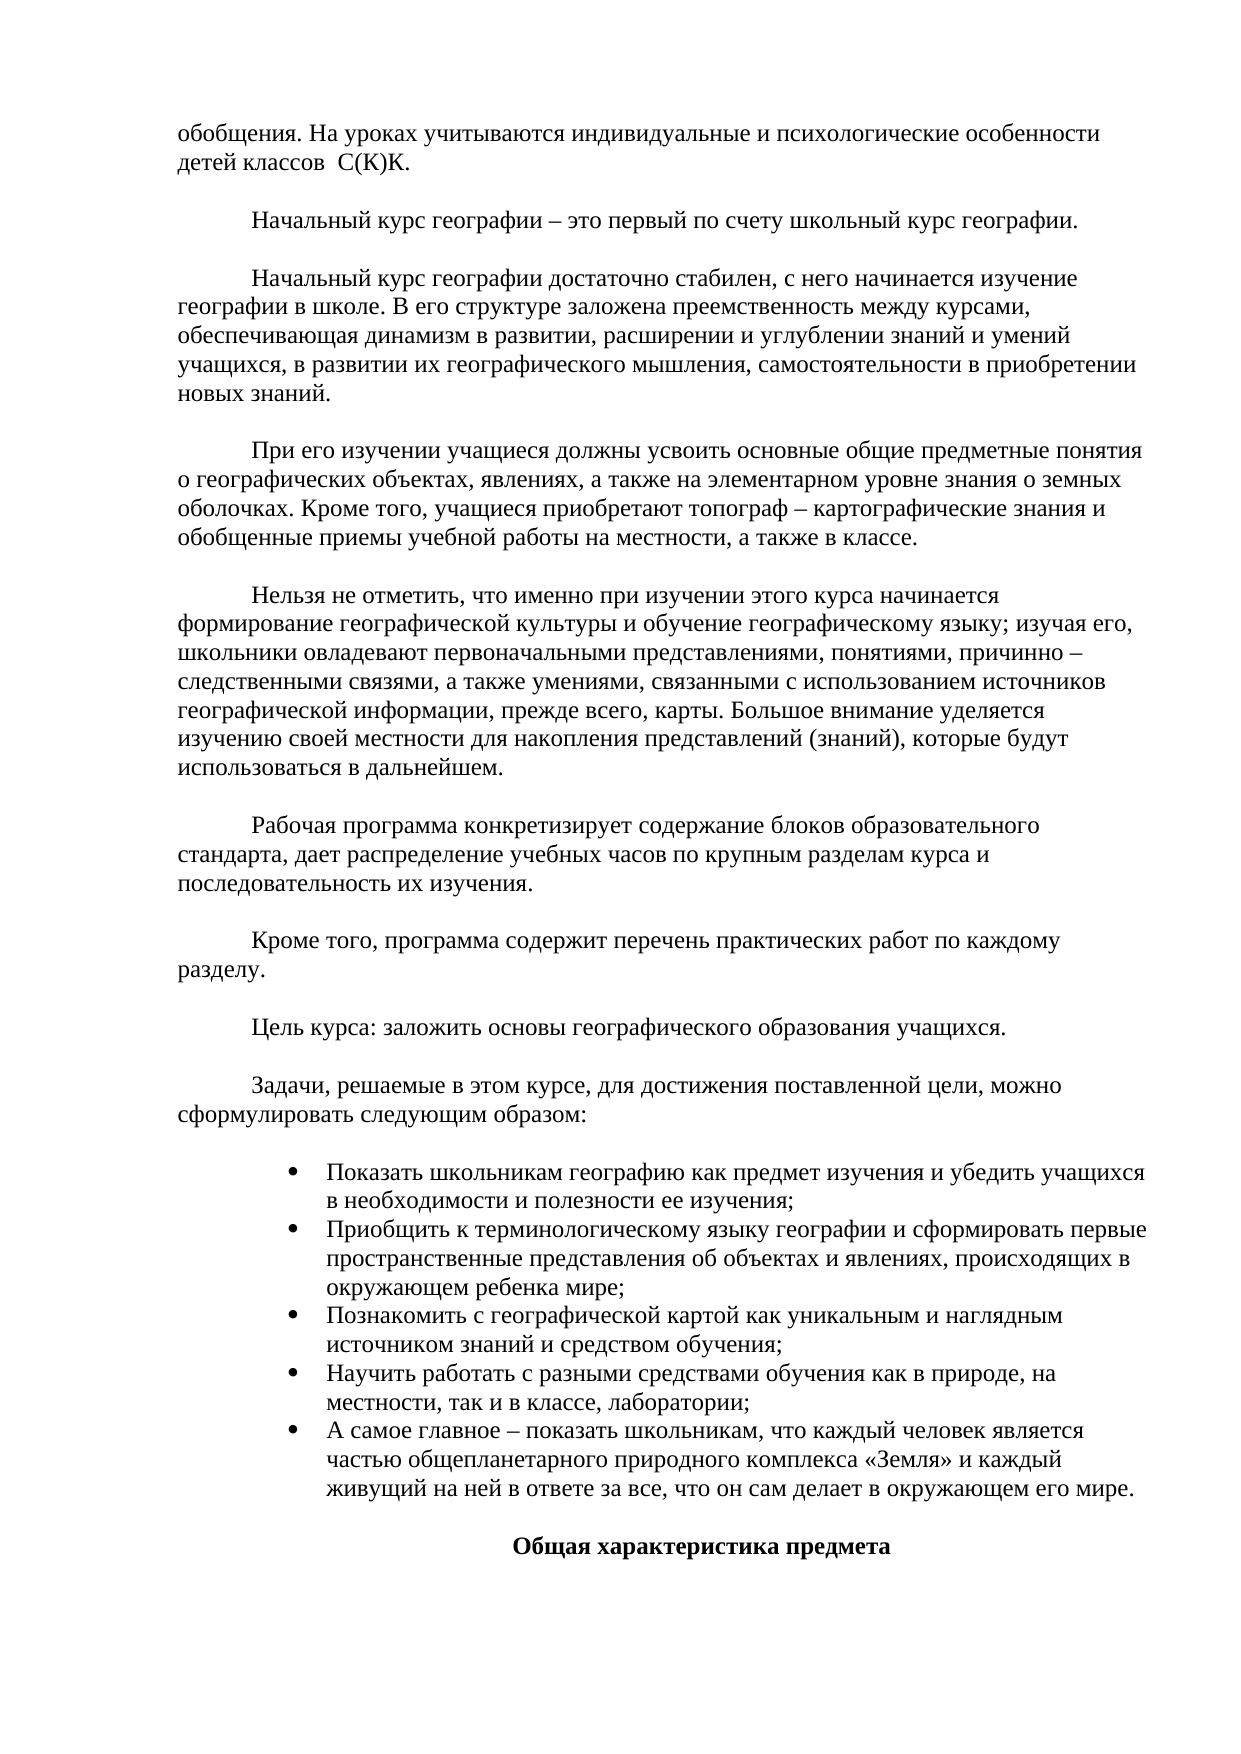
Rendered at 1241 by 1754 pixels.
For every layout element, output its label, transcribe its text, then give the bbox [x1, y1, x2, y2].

text Начальный курс географии достаточно стабилен, с него начинается изучение географии в школе. В его структуре заложена преемственность между курсами, обеспечивающая динамизм в развитии, расширении и углублении знаний и умений учащихся, в развитии их географического мышления, самостоятельности в приобретении новых знаний. [177, 263, 1152, 406]
text При его изучении учащиеся должны усвоить основные общие предметные понятия о географических объектах, явлениях, а также на элементарном уровне знания о земных оболочках. Кроме того, учащиеся приобретают топограф – картографические знания и обобщенные приемы учебной работы на местности, а также в классе. [177, 436, 1152, 551]
list Познакомить с географической картой как уникальным и наглядным источником знаний и средством обучения; [288, 1301, 1152, 1358]
list Научить работать с разными средствами обучения как в природе, на местности, так и в классе, лаборатории; [288, 1358, 1152, 1416]
text Рабочая программа конкретизирует содержание блоков образовательного стандарта, дает распределение учебных часов по крупным разделам курса и последовательность их изучения. [177, 810, 1152, 896]
list А самое главное – показать школьникам, что каждый человек является частью общепланетарного природного комплекса «Земля» и каждый живущий на ней в ответе за все, что он сам делает в окружающем его мире. [288, 1416, 1152, 1502]
text Задачи, решаемые в этом курсе, для достижения поставленной цели, можно сформулировать следующим образом: [177, 1070, 1152, 1128]
list Приобщить к терминологическому языку географии и сформировать первые пространственные представления об объектах и явлениях, происходящих в окружающем ребенка мире; [288, 1214, 1152, 1301]
text Начальный курс географии – это первый по счету школьный курс географии. [177, 205, 1152, 233]
text Кроме того, программа содержит перечень практических работ по каждому разделу. [177, 926, 1152, 983]
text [177, 118, 1152, 176]
text Нельзя не отметить, что именно при изучении этого курса начинается формирование географической культуры и обучение географическому языку; изучая его, школьники овладевают первоначальными представлениями, понятиями, причинно – следственными связями, а также умениями, связанными с использованием источников географической информации, прежде всего, карты. Большое внимание уделяется изучению своей местности для накопления представлений (знаний), которые будут использоваться в дальнейшем. [177, 580, 1152, 781]
list Показать школьникам географию как предмет изучения и убедить учащихся в необходимости и полезности ее изучения; [288, 1157, 1152, 1214]
text Цель курса: заложить основы географического образования учащихся. [177, 1012, 1152, 1041]
text Общая характеристика предмета [177, 1531, 1152, 1560]
